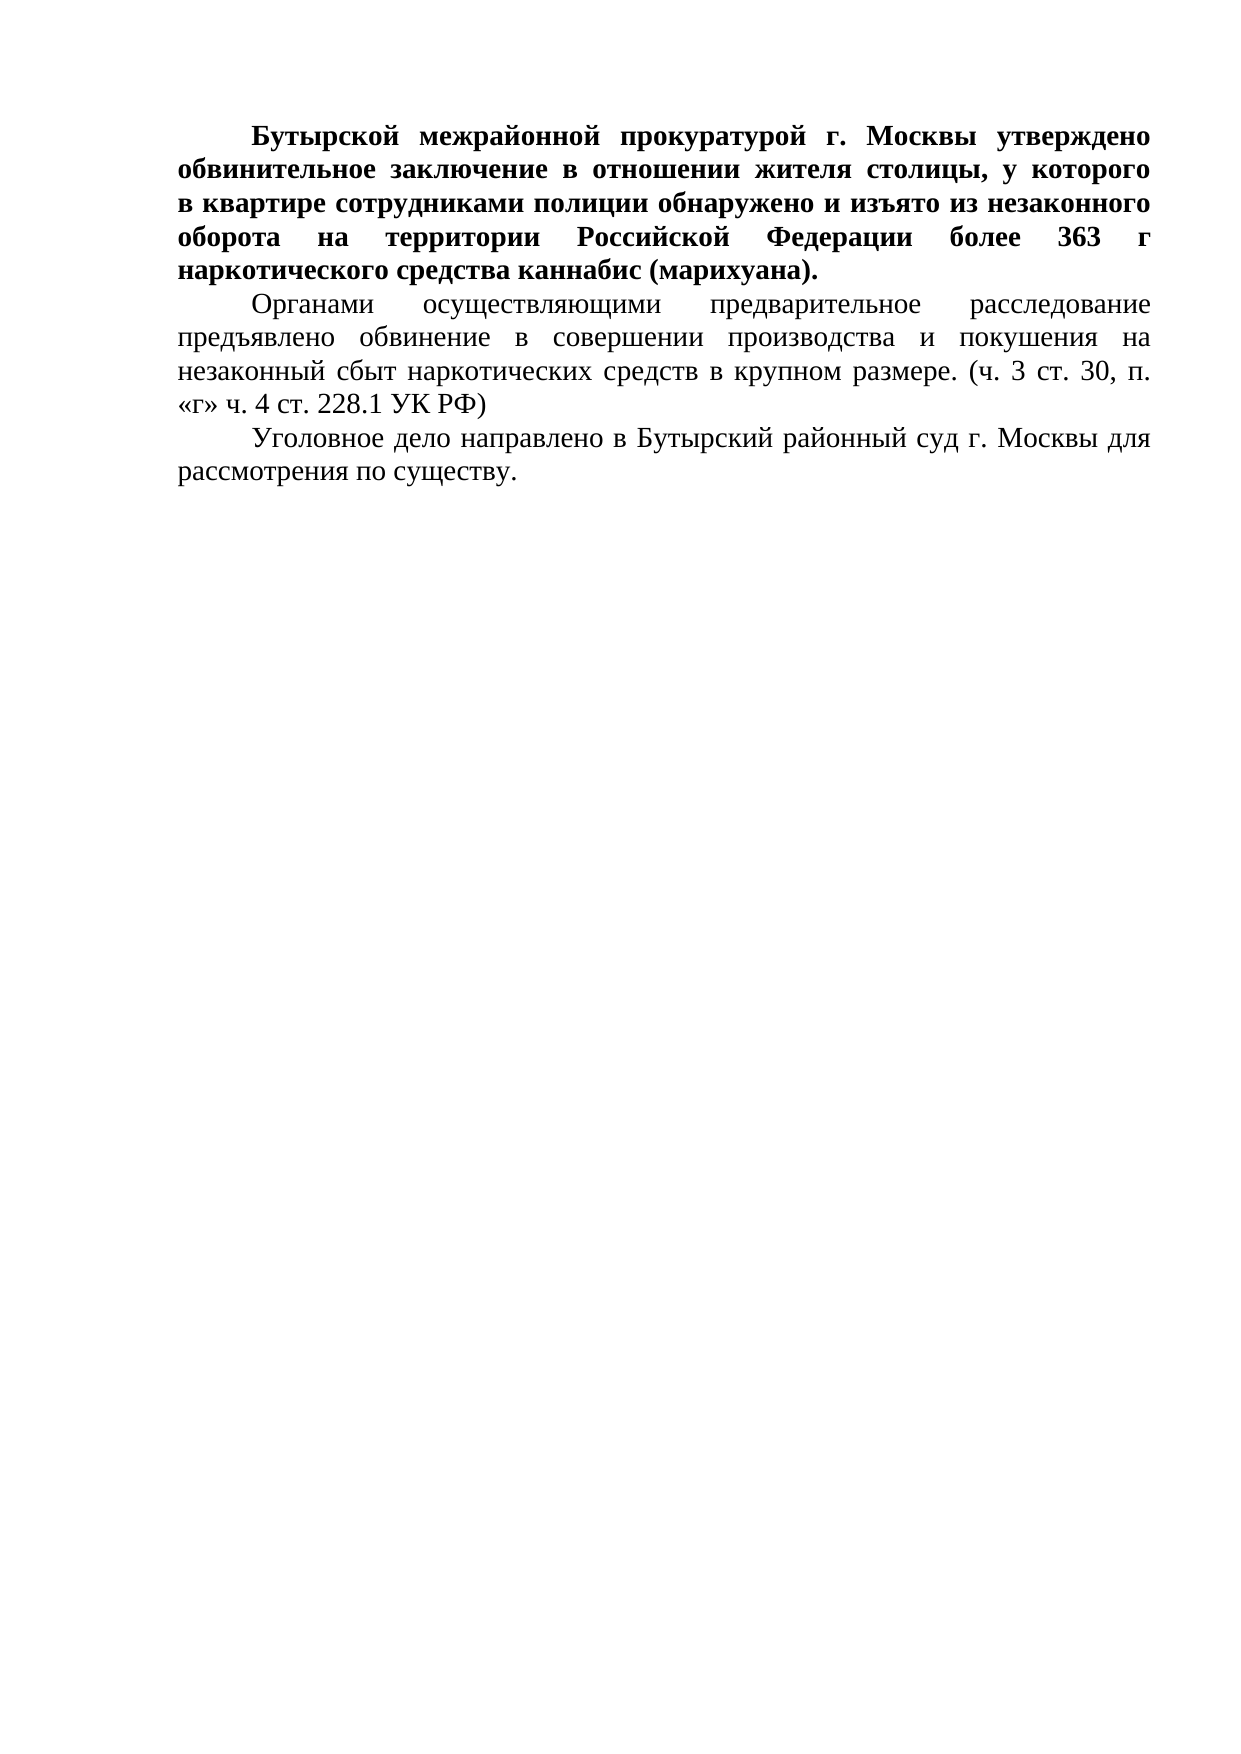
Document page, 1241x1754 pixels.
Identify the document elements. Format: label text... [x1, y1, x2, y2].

text Органами осуществляющими предварительное расследование предъявлено обвинение в совершении производства и покушения на незаконный сбыт наркотических средств в крупном размере. (ч. 3 ст. 30, п. «г» ч. 4 ст. 228.1 УК РФ) [177, 286, 1152, 420]
text Уголовное дело направлено в Бутырский районный суд г. Москвы для рассмотрения по существу. [177, 420, 1152, 487]
text Бутырской межрайонной прокуратурой г. Москвы утверждено обвинительное заключение в отношении жителя столицы, у которого в квартире сотрудниками полиции обнаружено и изъято из незаконного оборота на территории Российской Федерации более 363 г наркотического средства каннабис (марихуана). [177, 118, 1152, 286]
